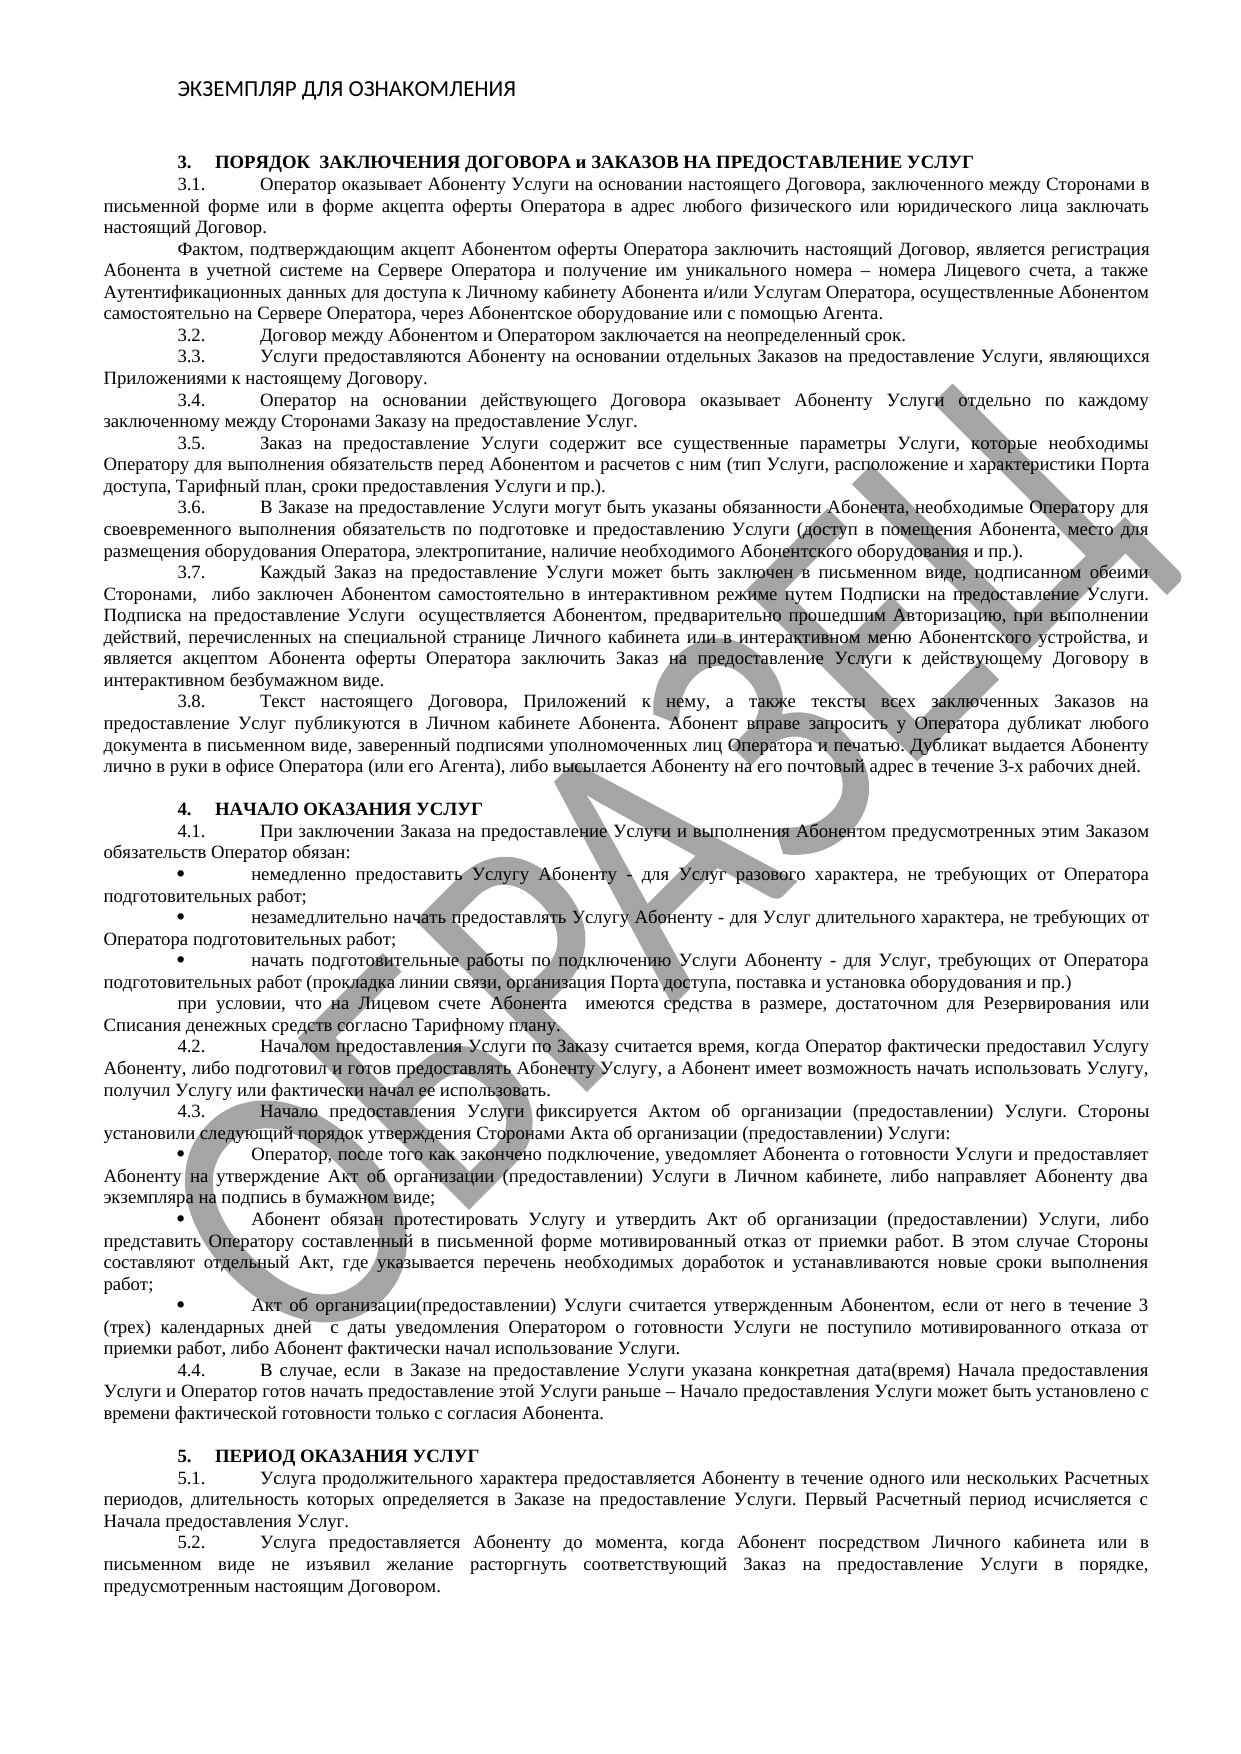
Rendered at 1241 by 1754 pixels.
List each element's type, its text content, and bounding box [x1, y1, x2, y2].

list немедленно предоставить Услугу Абоненту - для Услуг разового характера, не требующих от Оператора подготовительных работ; [103, 863, 1151, 906]
list Началом предоставления Услуги по Заказу считается время, когда Оператор фактически предоставил Услугу Абоненту, либо подготовил и готов предоставлять Абоненту Услугу, а Абонент имеет возможность начать использовать Услугу, получил Услугу или фактически начал ее использовать. [103, 1035, 1151, 1100]
list Услуга предоставляется Абоненту до момента, когда Абонент посредством Личного кабинета или в письменном виде не изъявил желание расторгнуть соответствующий Заказ на предоставление Услуги в порядке, предусмотренным настоящим Договором. [103, 1531, 1151, 1596]
list Оператор оказывает Абоненту Услуги на основании настоящего Договора, заключенного между Сторонами в письменной форме или в форме акцепта оферты Оператора в адрес любого физического или юридического лица заключать настоящий Договор. [103, 173, 1151, 238]
list начать подготовительные работы по подключению Услуги Абоненту - для Услуг, требующих от Оператора подготовительных работ (прокладка линии связи, организация Порта доступа, поставка и установка оборудования и пр.) [103, 949, 1151, 992]
list Каждый Заказ на предоставление Услуги может быть заключен в письменном виде, подписанном обеими Сторонами, либо заключен Абонентом самостоятельно в интерактивном режиме путем Подписки на предоставление Услуги. Подписка на предоставление Услуги осуществляется Абонентом, предварительно прошедшим Авторизацию, при выполнении действий, перечисленных на специальной странице Личного кабинета или в интерактивном меню Абонентского устройства, и является акцептом Абонента оферты Оператора заключить Заказ на предоставление Услуги к действующему Договору в интерактивном безбумажном виде. [103, 561, 1151, 690]
list Оператор, после того как закончено подключение, уведомляет Абонента о готовности Услуги и предоставляет Абоненту на утверждение Акт об организации (предоставлении) Услуги в Личном кабинете, либо направляет Абоненту два экземпляра на подпись в бумажном виде; [103, 1143, 1151, 1208]
list В Заказе на предоставление Услуги могут быть указаны обязанности Абонента, необходимые Оператору для своевременного выполнения обязательств по подготовке и предоставлению Услуги (доступ в помещения Абонента, место для размещения оборудования Оператора, электропитание, наличие необходимого Абонентского оборудования и пр.). [103, 496, 1151, 561]
list НАЧАЛО ОКАЗАНИЯ УСЛУГ [103, 798, 1151, 820]
list В случае, если в Заказе на предоставление Услуги указана конкретная дата(время) Начала предоставления Услуги и Оператор готов начать предоставление этой Услуги раньше – Начало предоставления Услуги может быть установлено с времени фактической готовности только с согласия Абонента. [103, 1359, 1151, 1423]
list Услуги предоставляются Абоненту на основании отдельных Заказов на предоставление Услуги, являющихся Приложениями к настоящему Договору. [103, 345, 1151, 388]
list Начало предоставления Услуги фиксируется Актом об организации (предоставлении) Услуги. Стороны установили следующий порядок утверждения Сторонами Акта об организации (предоставлении) Услуги: [103, 1100, 1151, 1143]
list Договор между Абонентом и Оператором заключается на неопределенный срок. [103, 324, 1151, 345]
text при условии, что на Лицевом счете Абонента имеются средства в размере, достаточном для Резервирования или Списания денежных средств согласно Тарифному плану. [103, 992, 1151, 1035]
list Акт об организации(предоставлении) Услуги считается утвержденным Абонентом, если от него в течение 3 (трех) календарных дней с даты уведомления Оператором о готовности Услуги не поступило мотивированного отказа от приемки работ, либо Абонент фактически начал использование Услуги. [103, 1294, 1151, 1359]
list Текст настоящего Договора, Приложений к нему, а также тексты всех заключенных Заказов на предоставление Услуг публикуются в Личном кабинете Абонента. Абонент вправе запросить у Оператора дубликат любого документа в письменном виде, заверенный подписями уполномоченных лиц Оператора и печатью. Дубликат выдается Абоненту лично в руки в офисе Оператора (или его Агента), либо высылается Абоненту на его почтовый адрес в течение 3-х рабочих дней. [103, 690, 1151, 777]
list ПЕРИОД ОКАЗАНИЯ УСЛУГ [103, 1445, 1151, 1467]
list незамедлительно начать предоставлять Услугу Абоненту - для Услуг длительного характера, не требующих от Оператора подготовительных работ; [103, 906, 1151, 949]
list Услуга продолжительного характера предоставляется Абоненту в течение одного или нескольких Расчетных периодов, длительность которых определяется в Заказе на предоставление Услуги. Первый Расчетный период исчисляется с Начала предоставления Услуг. [103, 1467, 1151, 1531]
list Абонент обязан протестировать Услугу и утвердить Акт об организации (предоставлении) Услуги, либо представить Оператору составленный в письменной форме мотивированный отказ от приемки работ. В этом случае Стороны составляют отдельный Акт, где указывается перечень необходимых доработок и устанавливаются новые сроки выполнения работ; [103, 1208, 1151, 1294]
text Фактом, подтверждающим акцепт Абонентом оферты Оператора заключить настоящий Договор, является регистрация Абонента в учетной системе на Сервере Оператора и получение им уникального номера – номера Лицевого счета, а также Аутентификационных данных для доступа к Личному кабинету Абонента и/или Услугам Оператора, осуществленные Абонентом самостоятельно на Сервере Оператора, через Абонентское оборудование или с помощью Агента. [103, 238, 1151, 324]
list ПОРЯДОК ЗАКЛЮЧЕНИЯ ДОГОВОРА и ЗАКАЗОВ НА ПРЕДОСТАВЛЕНИЕ УСЛУГ [103, 151, 1151, 173]
list Оператор на основании действующего Договора оказывает Абоненту Услуги отдельно по каждому заключенному между Сторонами Заказу на предоставление Услуг. [103, 388, 1151, 432]
list Заказ на предоставление Услуги содержит все существенные параметры Услуги, которые необходимы Оператору для выполнения обязательств перед Абонентом и расчетов с ним (тип Услуги, расположение и характеристики Порта доступа, Тарифный план, сроки предоставления Услуги и пр.). [103, 432, 1151, 496]
list При заключении Заказа на предоставление Услуги и выполнения Абонентом предусмотренных этим Заказом обязательств Оператор обязан: [103, 820, 1151, 863]
